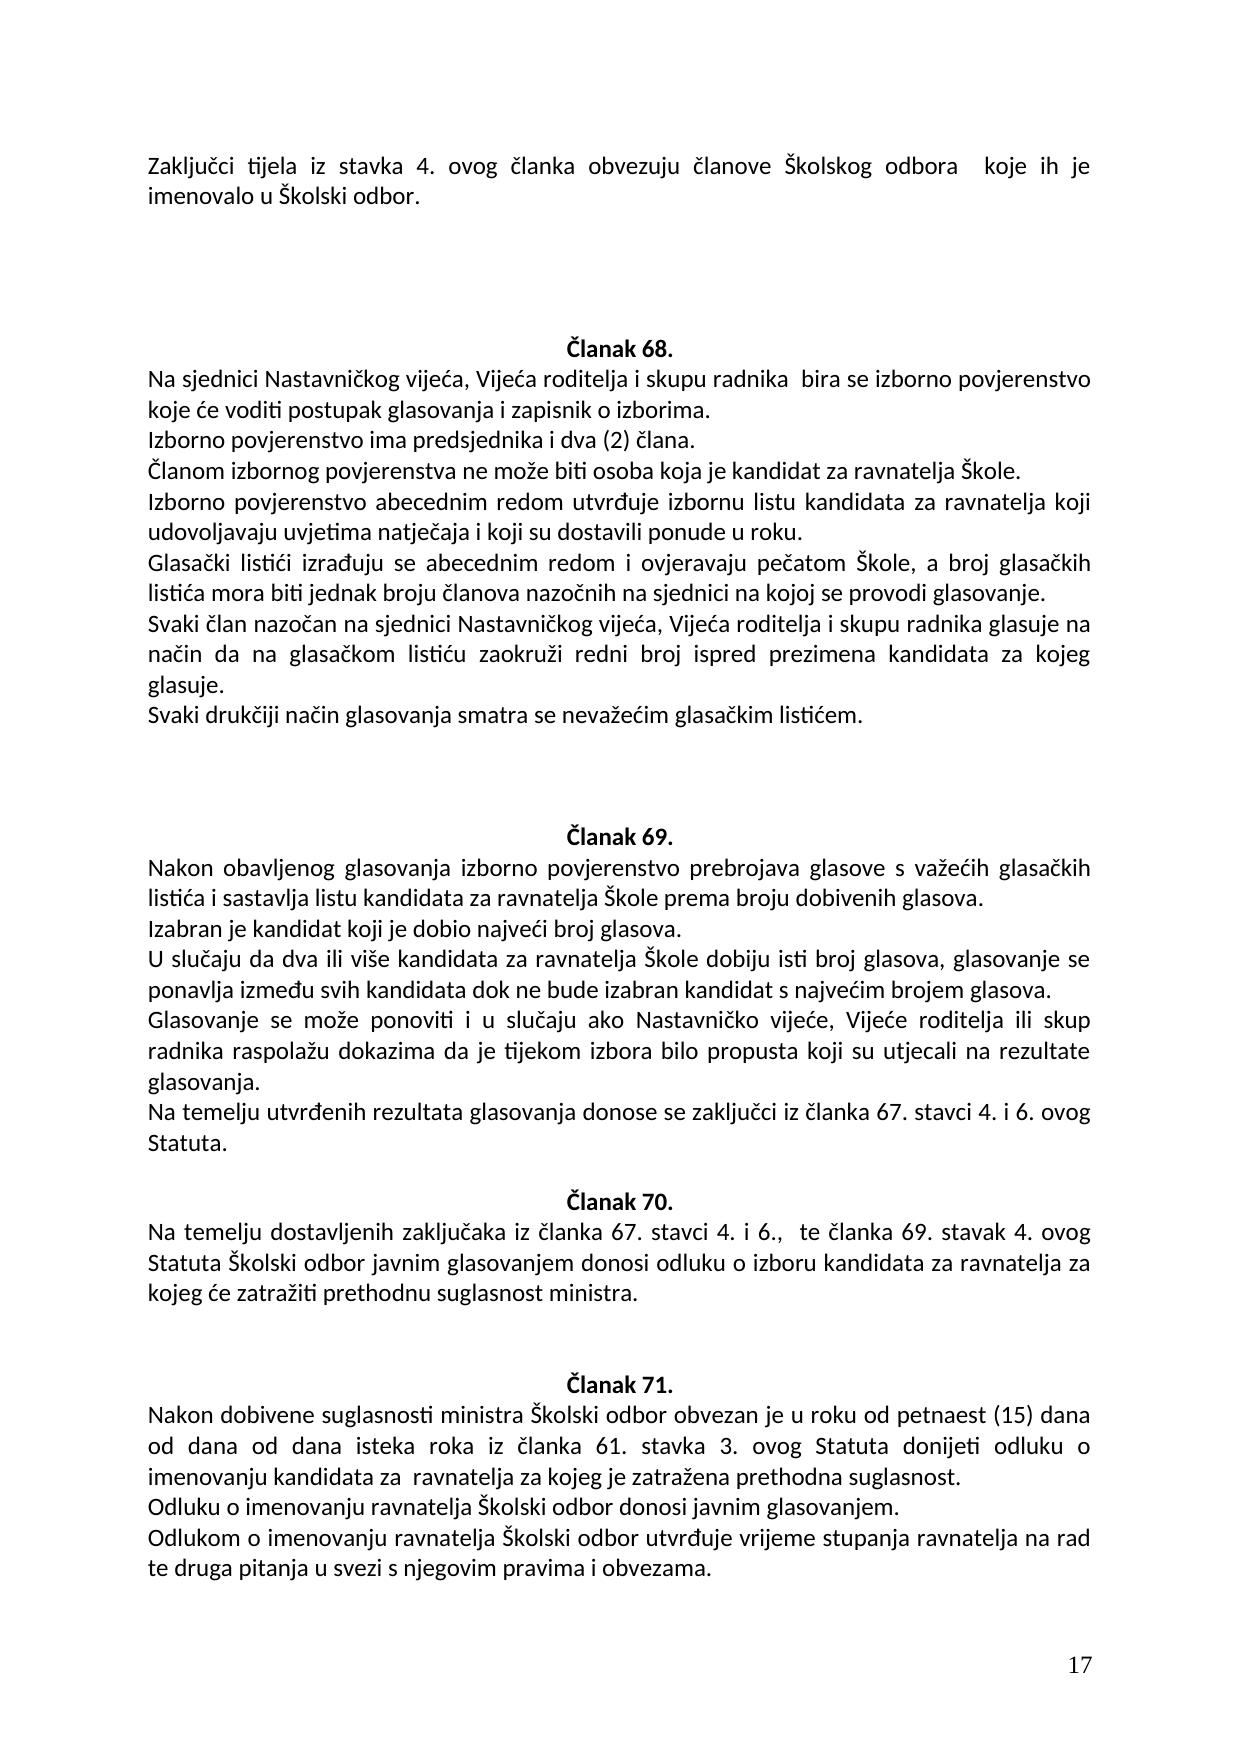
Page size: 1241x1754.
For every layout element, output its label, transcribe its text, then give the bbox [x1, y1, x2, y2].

text Na temelju utvrđenih rezultata glasovanja donose se zaključci iz članka 67. stavci 4. i 6. ovog Statuta. [148, 1096, 1092, 1157]
text Izborno povjerenstvo abecednim redom utvrđuje izbornu listu kandidata za ravnatelja koji udovoljavaju uvjetima natječaja i koji su dostavili ponude u roku. [148, 486, 1092, 547]
text Odluku o imenovanju ravnatelja Školski odbor donosi javnim glasovanjem. [148, 1491, 1092, 1522]
text Izabran je kandidat koji je dobio najveći broj glasova. [148, 913, 1092, 943]
text Odlukom o imenovanju ravnatelja Školski odbor utvrđuje vrijeme stupanja ravnatelja na rad te druga pitanja u svezi s njegovim pravima i obvezama. [148, 1522, 1092, 1583]
text Glasački listići izrađuju se abecednim redom i ovjeravaju pečatom Škole, a broj glasačkih listića mora biti jednak broju članova nazočnih na sjednici na kojoj se provodi glasovanje. [148, 547, 1092, 608]
text Članom izbornog povjerenstva ne može biti osoba koja je kandidat za ravnatelja Škole. [148, 455, 1092, 486]
text Na sjednici Nastavničkog vijeća, Vijeća roditelja i skupu radnika bira se izborno povjerenstvo koje će voditi postupak glasovanja i zapisnik o izborima. [148, 364, 1092, 425]
text Članak 68. [148, 333, 1092, 364]
text Svaki drukčiji način glasovanja smatra se nevažećim glasačkim listićem. [148, 699, 1092, 730]
text Na temelju dostavljenih zaključaka iz članka 67. stavci 4. i 6., te članka 69. stavak 4. ovog Statuta Školski odbor javnim glasovanjem donosi odluku o izboru kandidata za ravnatelja za kojeg će zatražiti prethodnu suglasnost ministra. [148, 1216, 1092, 1308]
text Glasovanje se može ponoviti i u slučaju ako Nastavničko vijeće, Vijeće roditelja ili skup radnika raspolažu dokazima da je tijekom izbora bilo propusta koji su utjecali na rezultate glasovanja. [148, 1004, 1092, 1096]
text Svaki član nazočan na sjednici Nastavničkog vijeća, Vijeća roditelja i skupu radnika glasuje na način da na glasačkom listiću zaokruži redni broj ispred prezimena kandidata za kojeg glasuje. [148, 608, 1092, 699]
text Nakon obavljenog glasovanja izborno povjerenstvo prebrojava glasove s važećih glasačkih listića i sastavlja listu kandidata za ravnatelja Škole prema broju dobivenih glasova. [148, 852, 1092, 913]
text Zaključci tijela iz stavka 4. ovog članka obvezuju članove Školskog odbora koje ih je imenovalo u Školski odbor. [148, 150, 1092, 211]
text Članak 70. [148, 1186, 1092, 1216]
text Izborno povjerenstvo ima predsjednika i dva (2) člana. [148, 425, 1092, 455]
text U slučaju da dva ili više kandidata za ravnatelja Škole dobiju isti broj glasova, glasovanje se ponavlja između svih kandidata dok ne bude izabran kandidat s najvećim brojem glasova. [148, 943, 1092, 1004]
text Nakon dobivene suglasnosti ministra Školski odbor obvezan je u roku od petnaest (15) dana od dana od dana isteka roka iz članka 61. stavka 3. ovog Statuta donijeti odluku o imenovanju kandidata za ravnatelja za kojeg je zatražena prethodna suglasnost. [148, 1399, 1092, 1491]
text Članak 71. [148, 1369, 1092, 1399]
text Članak 69. [148, 821, 1092, 852]
